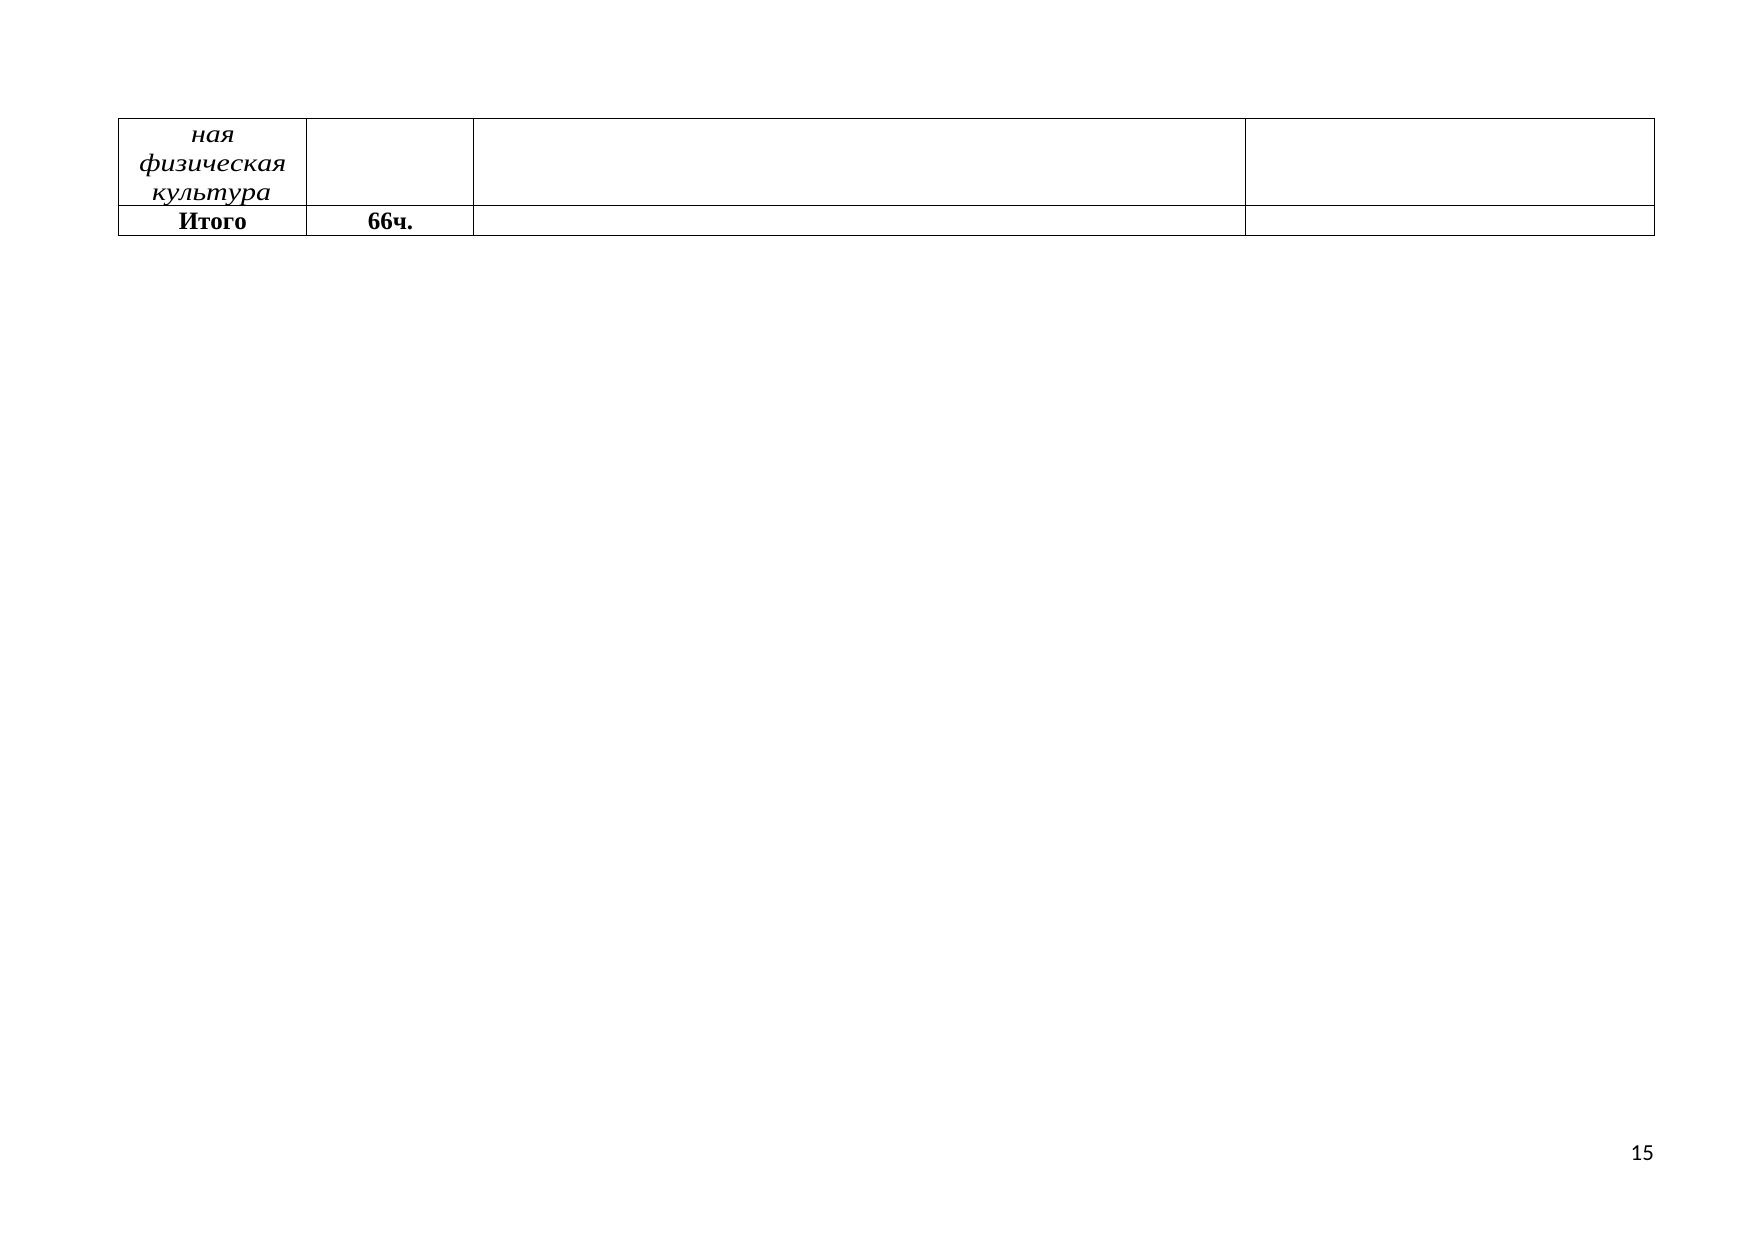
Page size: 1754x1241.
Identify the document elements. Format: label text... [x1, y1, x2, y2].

table_cell [307, 119, 473, 205]
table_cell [474, 119, 1245, 205]
table_cell Итого [119, 206, 306, 235]
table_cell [1246, 119, 1654, 205]
table_cell 66ч. [307, 206, 473, 235]
table_cell [474, 206, 1245, 235]
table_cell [119, 119, 306, 205]
table_cell [1246, 206, 1654, 235]
